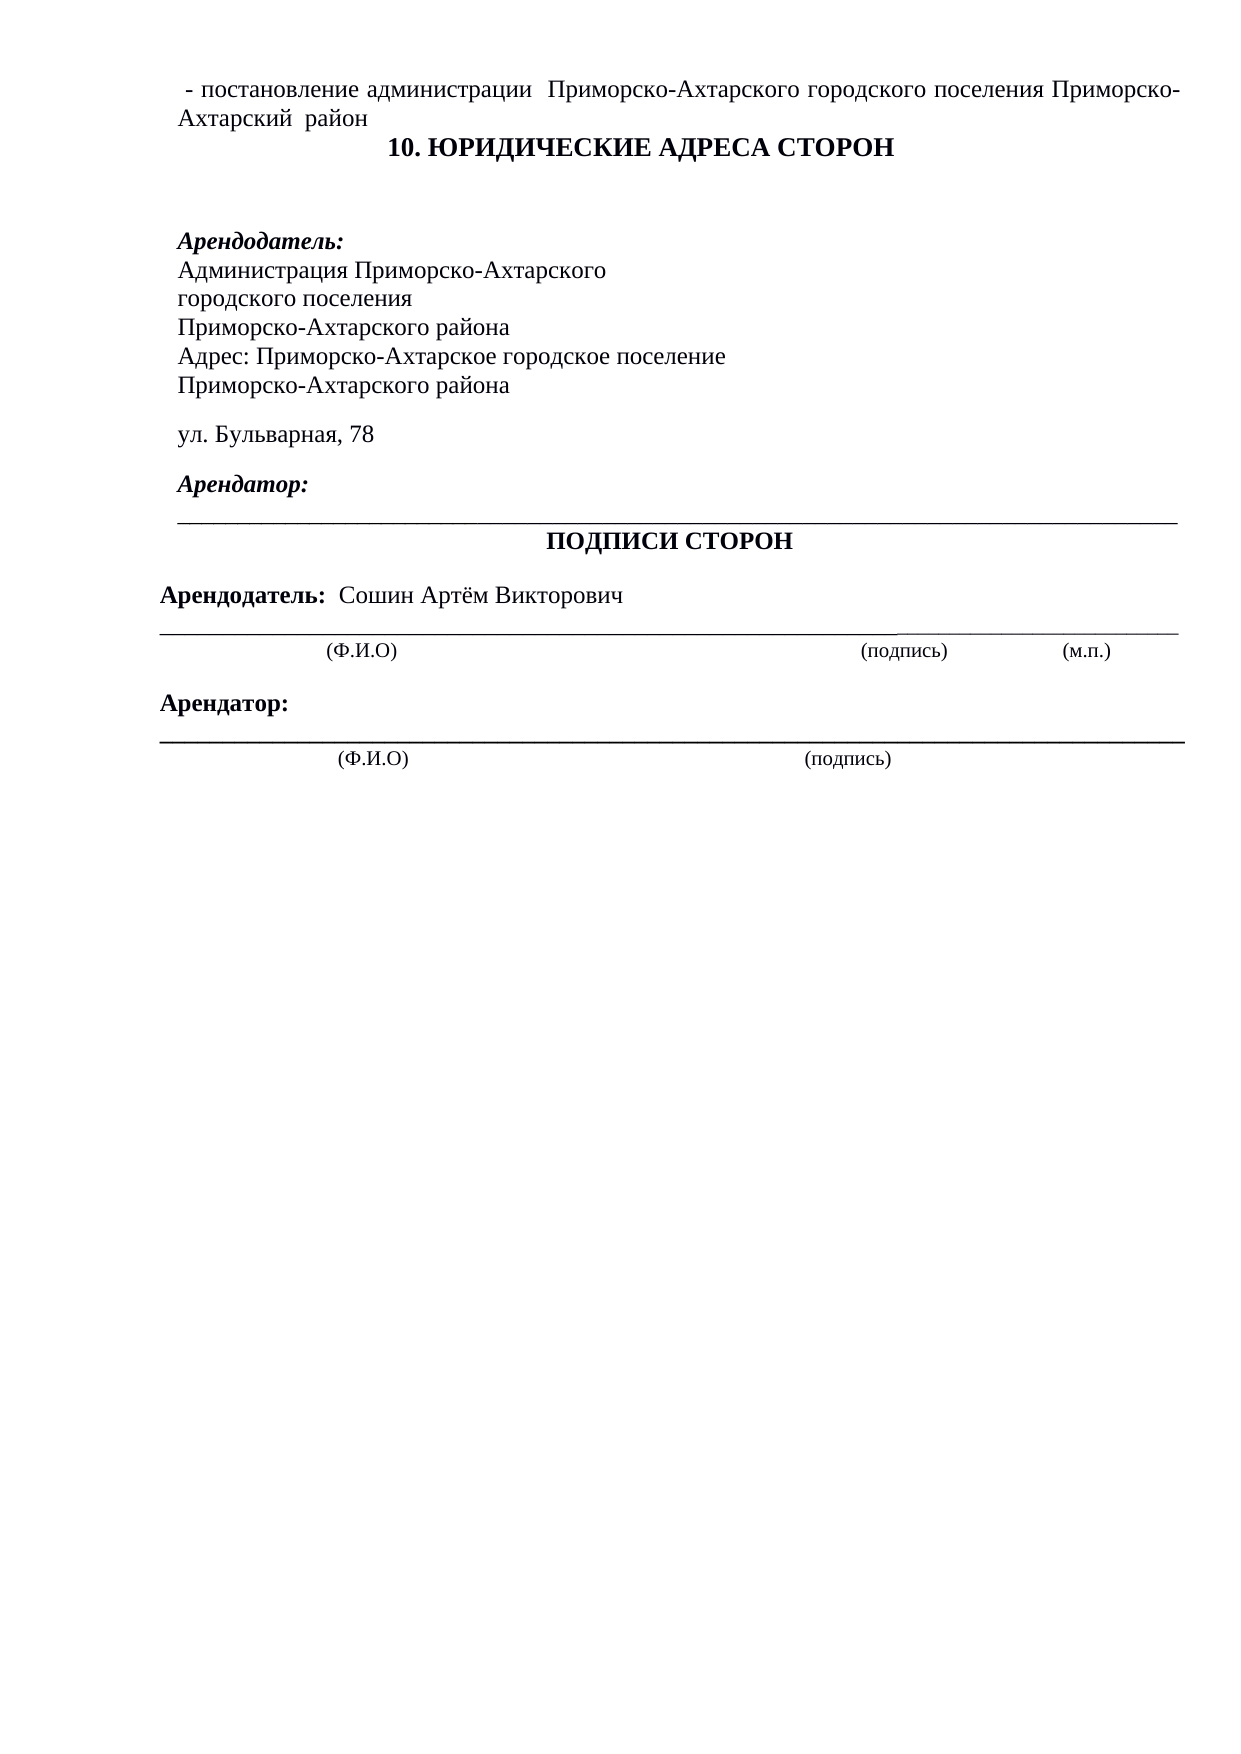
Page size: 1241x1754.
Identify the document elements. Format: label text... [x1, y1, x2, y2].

subtitle Арендатор: [177, 469, 1181, 498]
text (Ф.И.О) (подпись) (м.п.) [159, 638, 1187, 662]
subtitle ______________________________________________________________________________________ [159, 609, 1187, 638]
text ПОДПИСИ СТОРОН [177, 526, 1181, 555]
list 10. ЮРИДИЧЕСКИЕ АДРЕСА СТОРОН [177, 131, 1181, 162]
text Адрес: Приморско-Ахтарское городское поселение [177, 341, 1181, 370]
text Арендатор: __________________________________________________________________________________ [159, 688, 1187, 746]
text _________________________________________________________________________________ [477, 498, 1181, 526]
text Приморско-Ахтарского района [177, 312, 1181, 341]
text - постановление администрации Приморско-Ахтарского городского поселения Приморско-Ахтарский район [177, 74, 1181, 131]
text городского поселения [177, 283, 1181, 312]
subtitle Арендодатель: Сошин Артём Викторович [159, 580, 1187, 609]
text Администрация Приморско-Ахтарского [177, 255, 1181, 283]
text Приморско-Ахтарского района [177, 370, 1181, 398]
text (Ф.И.О) (подпись) [177, 746, 1181, 770]
subtitle Арендодатель: [177, 226, 1181, 255]
text ул. Бульварная, 78 [177, 419, 1181, 448]
